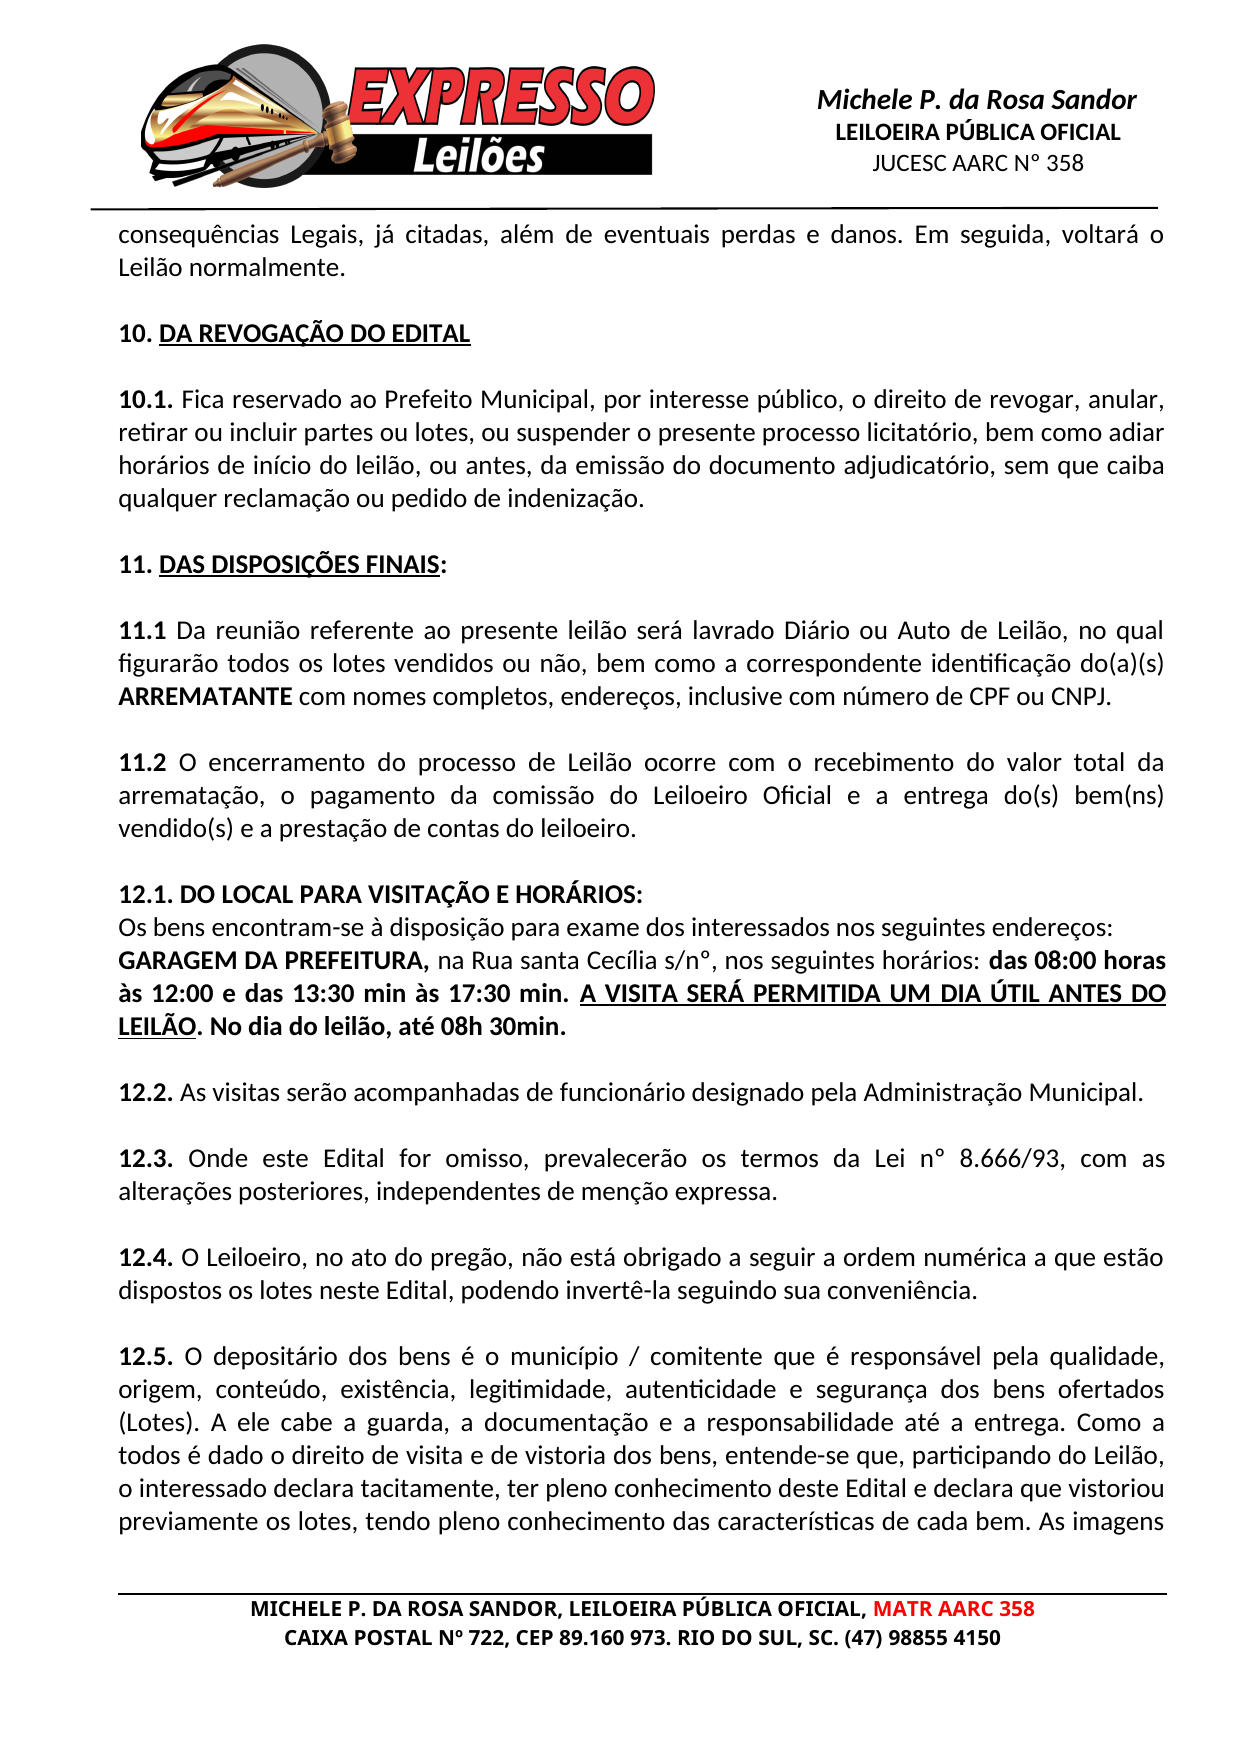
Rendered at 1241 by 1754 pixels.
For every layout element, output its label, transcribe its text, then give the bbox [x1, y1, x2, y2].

text 11.2 O encerramento do processo de Leilão ocorre com o recebimento do valor total da arrematação, o pagamento da comissão do Leiloeiro Oficial e a entrega do(s) bem(ns) vendido(s) e a prestação de contas do leiloeiro. [118, 745, 1167, 844]
text GARAGEM DA PREFEITURA, na Rua santa Cecília s/nº, nos seguintes horários: das 08:00 horas às 12:00 e das 13:30 min às 17:30 min. a vISITA SERÁ PERMITIDA UM DIA ÚTIL ANTES DO LEILÃO. No dia do leilão, até 08h 30min. [118, 943, 1167, 1042]
text Os bens encontram-se à disposição para exame dos interessados nos seguintes endereços: [118, 910, 1167, 943]
text 12.4. O Leiloeiro, no ato do pregão, não está obrigado a seguir a ordem numérica a que estão dispostos os lotes neste Edital, podendo invertê-la seguindo sua conveniência. [118, 1240, 1167, 1306]
text 12.3. Onde este Edital for omisso, prevalecerão os termos da Lei nº 8.666/93, com as alterações posteriores, independentes de menção expressa. [118, 1141, 1167, 1207]
text 11.1 Da reunião referente ao presente leilão será lavrado Diário ou Auto de Leilão, no qual figurarão todos os lotes vendidos ou não, bem como a correspondente identificação do(a)(s) ARREMATANTE com nomes completos, endereços, inclusive com número de CPF ou CNPJ. [118, 613, 1167, 712]
text 11. DAS DISPOSIÇÕES FINAIS: [118, 547, 1167, 580]
picture [141, 44, 655, 188]
text 12.2. As visitas serão acompanhadas de funcionário designado pela Administração Municipal. [118, 1075, 1167, 1108]
text 12.1. DO LOCAL PARA VISITAÇÃO E HORÁRIOS: [118, 877, 1167, 910]
text 10. DA REVOGAÇÃO DO EDITAL [118, 316, 1167, 349]
text 10.1. Fica reservado ao Prefeito Municipal, por interesse público, o direito de revogar, anular, retirar ou incluir partes ou lotes, ou suspender o presente processo licitatório, bem como adiar horários de início do leilão, ou antes, da emissão do documento adjudicatório, sem que caiba qualquer reclamação ou pedido de indenização. [118, 382, 1167, 514]
